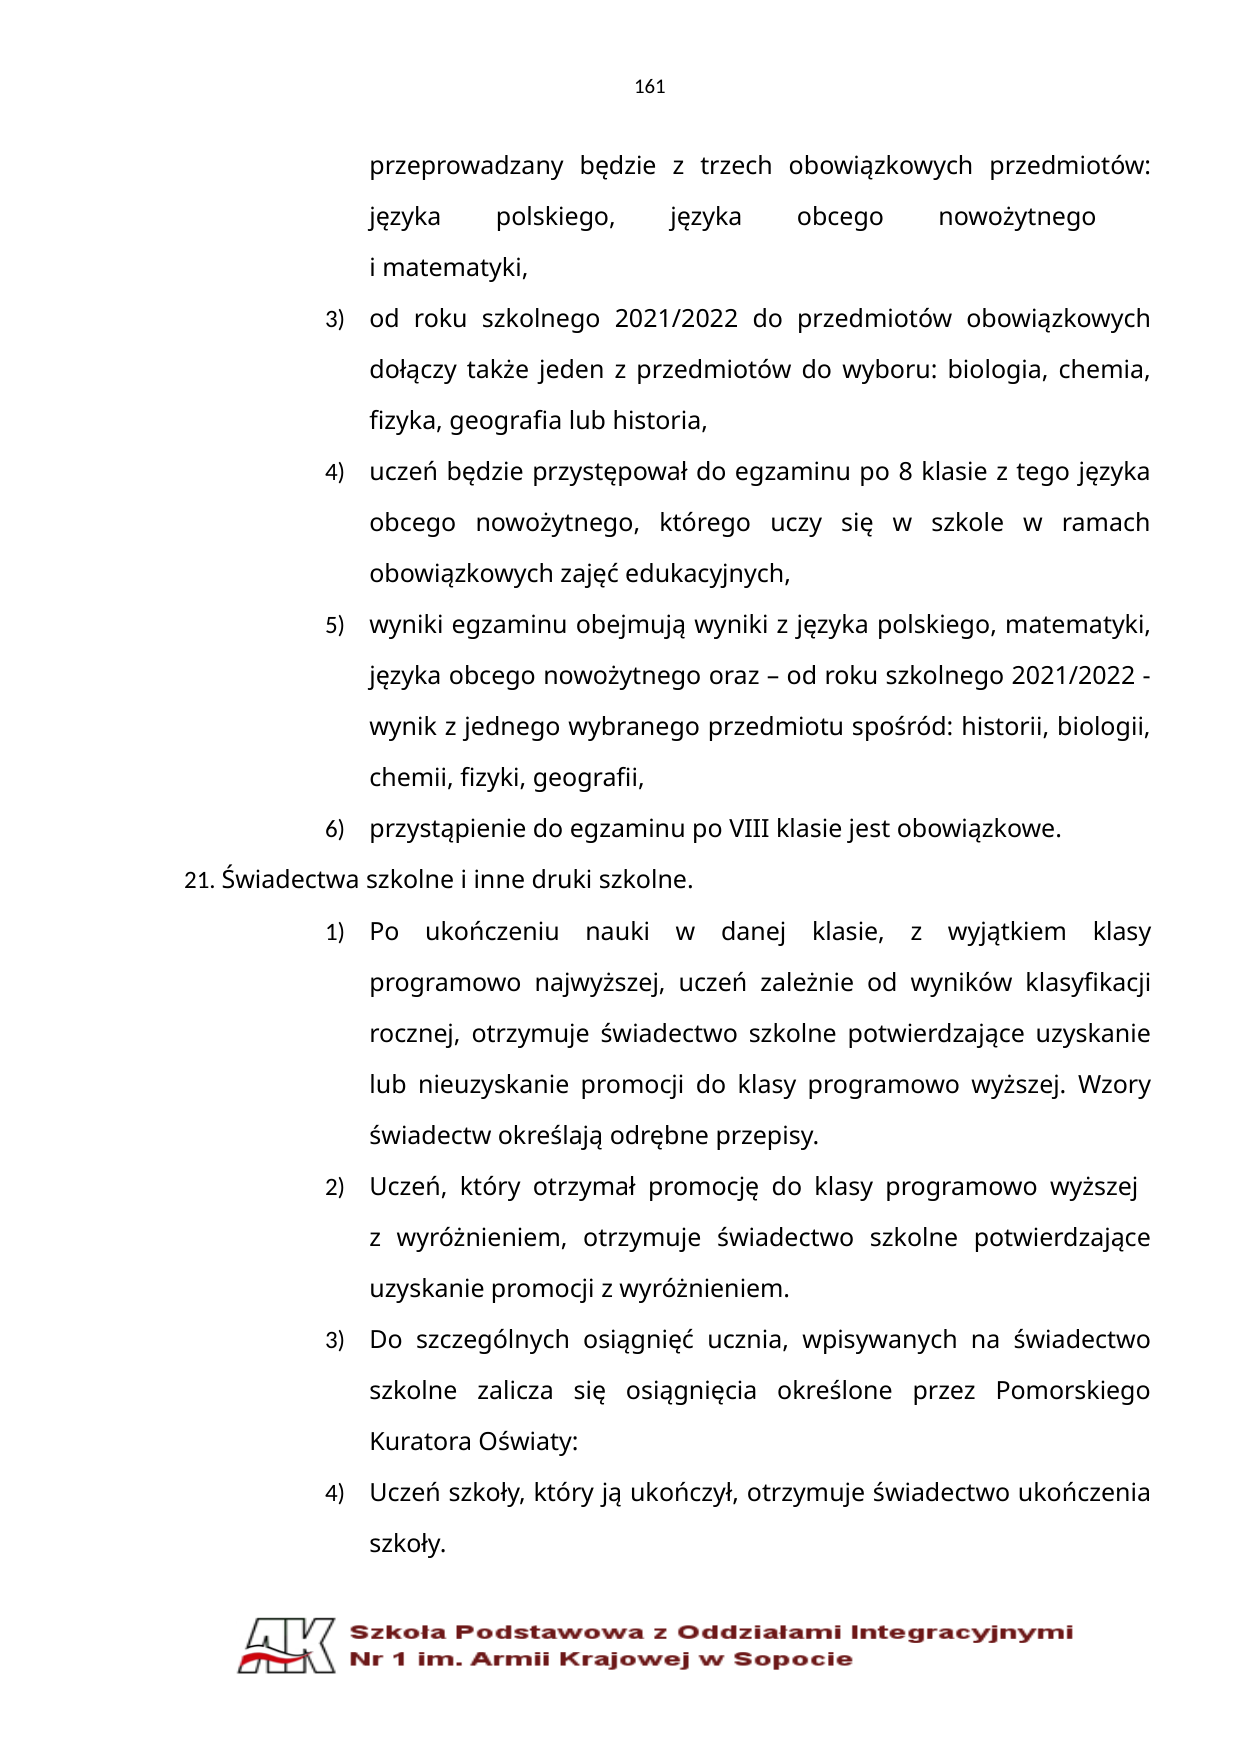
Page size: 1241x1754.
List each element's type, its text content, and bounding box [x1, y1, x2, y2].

list Po ukończeniu nauki w danej klasie, z wyjątkiem klasy programowo najwyższej, uczeń zależnie od wyników klasyfikacji rocznej, otrzymuje świadectwo szkolne potwierdzające uzyskanie lub nieuzyskanie promocji do klasy programowo wyższej. Wzory świadectw określają odrębne przepisy. [325, 913, 1152, 1151]
list od roku szkolnego 2021/2022 do przedmiotów obowiązkowych dołączy także jeden z przedmiotów do wyboru: biologia, chemia, fizyka, geografia lub historia, [325, 301, 1152, 437]
list wyniki egzaminu obejmują wyniki z języka polskiego, matematyki, języka obcego nowożytnego oraz – od roku szkolnego 2021/2022 - wynik z jednego wybranego przedmiotu spośród: historii, biologii, chemii, fizyki, geografii, [325, 607, 1152, 794]
list Do szczególnych osiągnięć ucznia, wpisywanych na świadectwo szkolne zalicza się osiągnięcia określone przez Pomorskiego Kuratora Oświaty: [325, 1322, 1152, 1458]
list Świadectwa szkolne i inne druki szkolne. [184, 862, 1152, 896]
list uczeń będzie przystępował do egzaminu po 8 klasie z tego języka obcego nowożytnego, którego uczy się w szkole w ramach obowiązkowych zajęć edukacyjnych, [325, 454, 1152, 590]
list Uczeń, który otrzymał promocję do klasy programowo wyższej z wyróżnieniem, otrzymuje świadectwo szkolne potwierdzające uzyskanie promocji z wyróżnieniem. [325, 1168, 1152, 1304]
picture [236, 1611, 1122, 1680]
list Uczeń szkoły, który ją ukończył, otrzymuje świadectwo ukończenia szkoły. [325, 1475, 1152, 1560]
list przystąpienie do egzaminu po VIII klasie jest obowiązkowe. [325, 811, 1152, 845]
